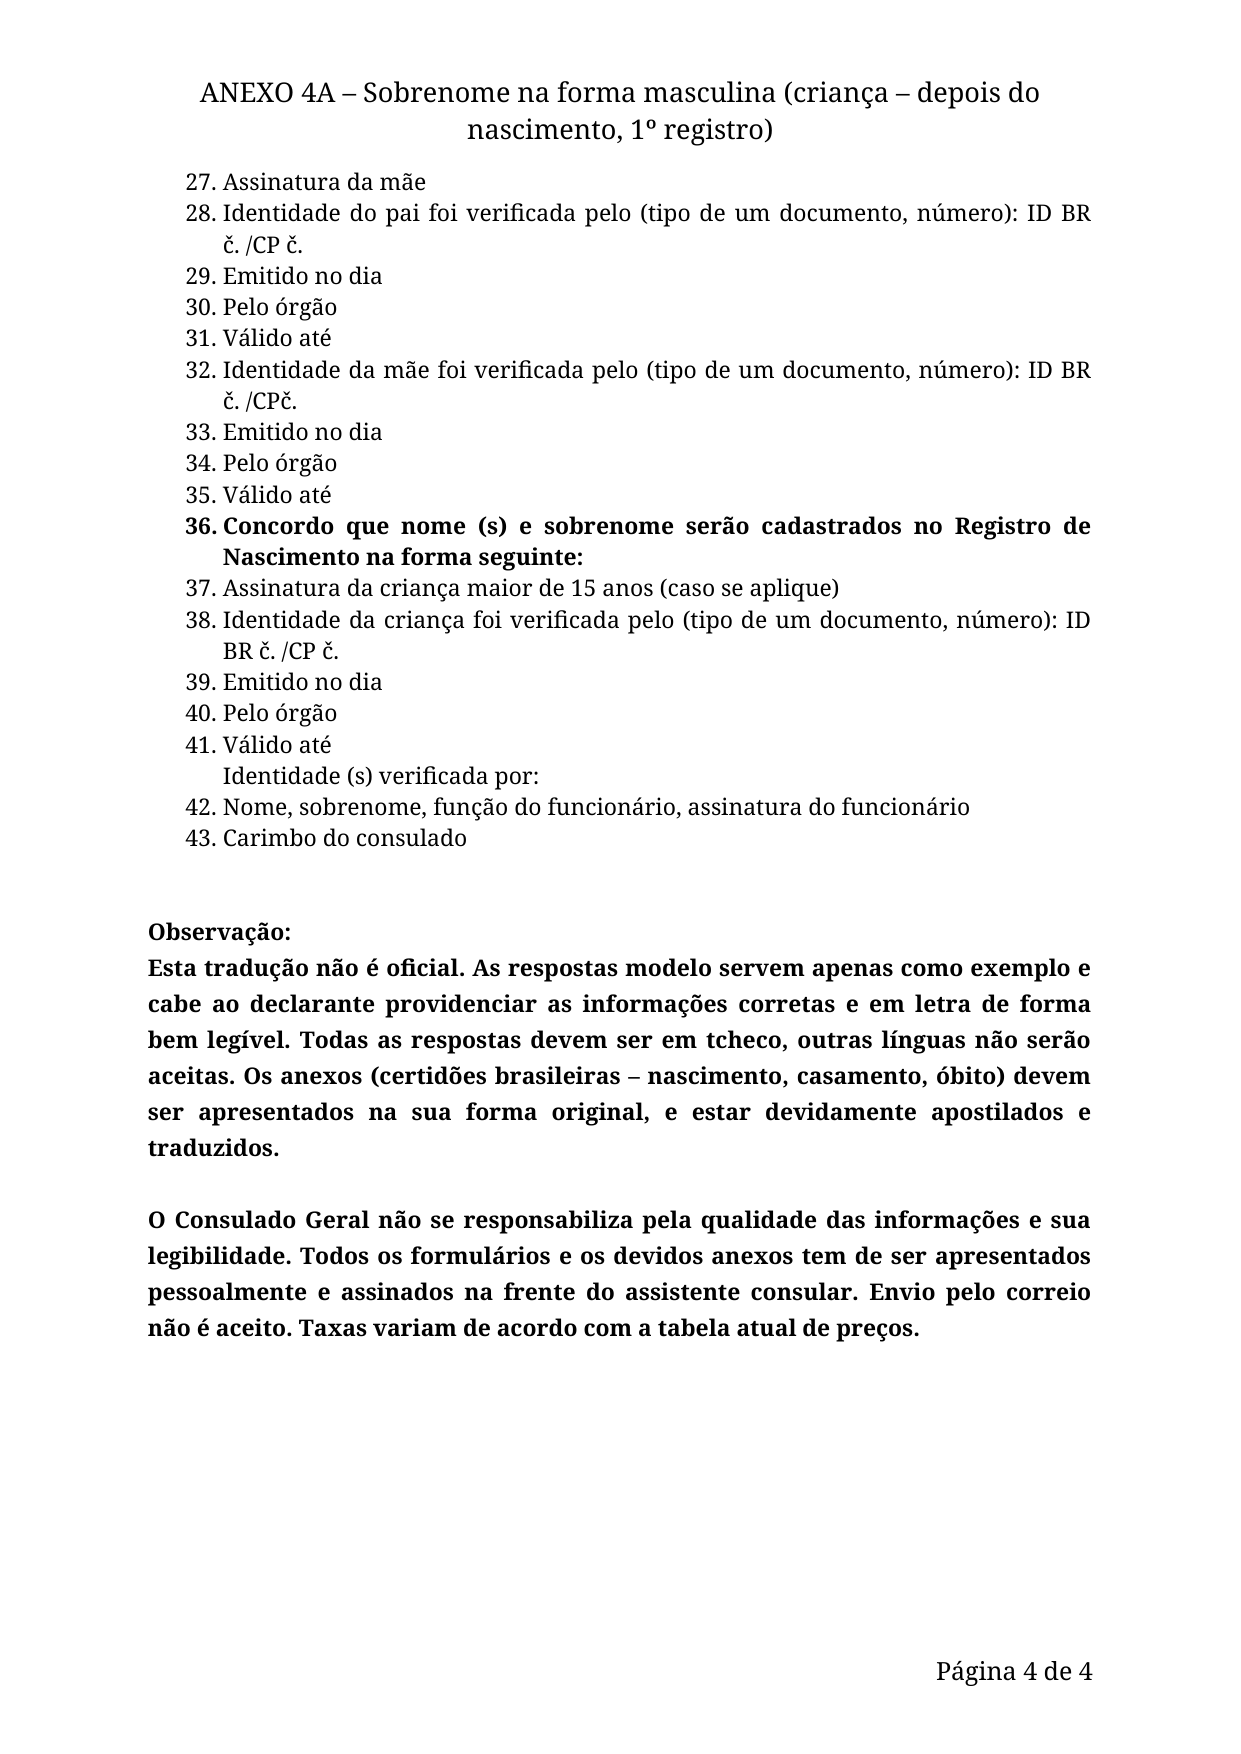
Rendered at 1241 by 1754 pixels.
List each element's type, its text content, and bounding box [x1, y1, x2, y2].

list Emitido no dia [185, 666, 1093, 697]
list O Consulado Geral não se responsabiliza pela qualidade das informações e sua legibilidade. Todos os formulários e os devidos anexos tem de ser apresentados pessoalmente e assinados na frente do assistente consular. Envio pelo correio não é aceito. Taxas variam de acordo com a tabela atual de preços. [148, 1168, 1093, 1343]
list Identidade da mãe foi verificada pelo (tipo de um documento, número): ID BR č. /CPč. [185, 354, 1093, 416]
list Identidade da criança foi verificada pelo (tipo de um documento, número): ID BR č. /CP č. [185, 604, 1093, 666]
list Nome, sobrenome, função do funcionário, assinatura do funcionário [185, 791, 1093, 822]
list Emitido no dia [185, 416, 1093, 447]
list Pelo órgão [185, 697, 1093, 729]
list Assinatura da criança maior de 15 anos (caso se aplique) [185, 572, 1093, 604]
list Observação: [148, 916, 1093, 947]
list Válido até [185, 479, 1093, 510]
list Assinatura da mãe [185, 166, 1093, 197]
list Esta tradução não é oficial. As respostas modelo servem apenas como exemplo e cabe ao declarante providenciar as informações corretas e em letra de forma bem legível. Todas as respostas devem ser em tcheco, outras línguas não serão aceitas. Os anexos (certidões brasileiras – nascimento, casamento, óbito) devem ser apresentados na sua forma original, e estar devidamente apostilados e traduzidos. [148, 952, 1093, 1163]
list Pelo órgão [185, 291, 1093, 322]
list Carimbo do consulado [185, 822, 1093, 854]
list Pelo órgão [185, 447, 1093, 479]
list Emitido no dia [185, 260, 1093, 291]
list Concordo que nome (s) e sobrenome serão cadastrados no Registro de Nascimento na forma seguinte: [185, 510, 1093, 572]
list Identidade (s) verificada por: [223, 760, 1093, 791]
list Válido até [185, 322, 1093, 354]
list Válido até [185, 729, 1093, 760]
list Identidade do pai foi verificada pelo (tipo de um documento, número): ID BR č. /CP č. [185, 197, 1093, 260]
